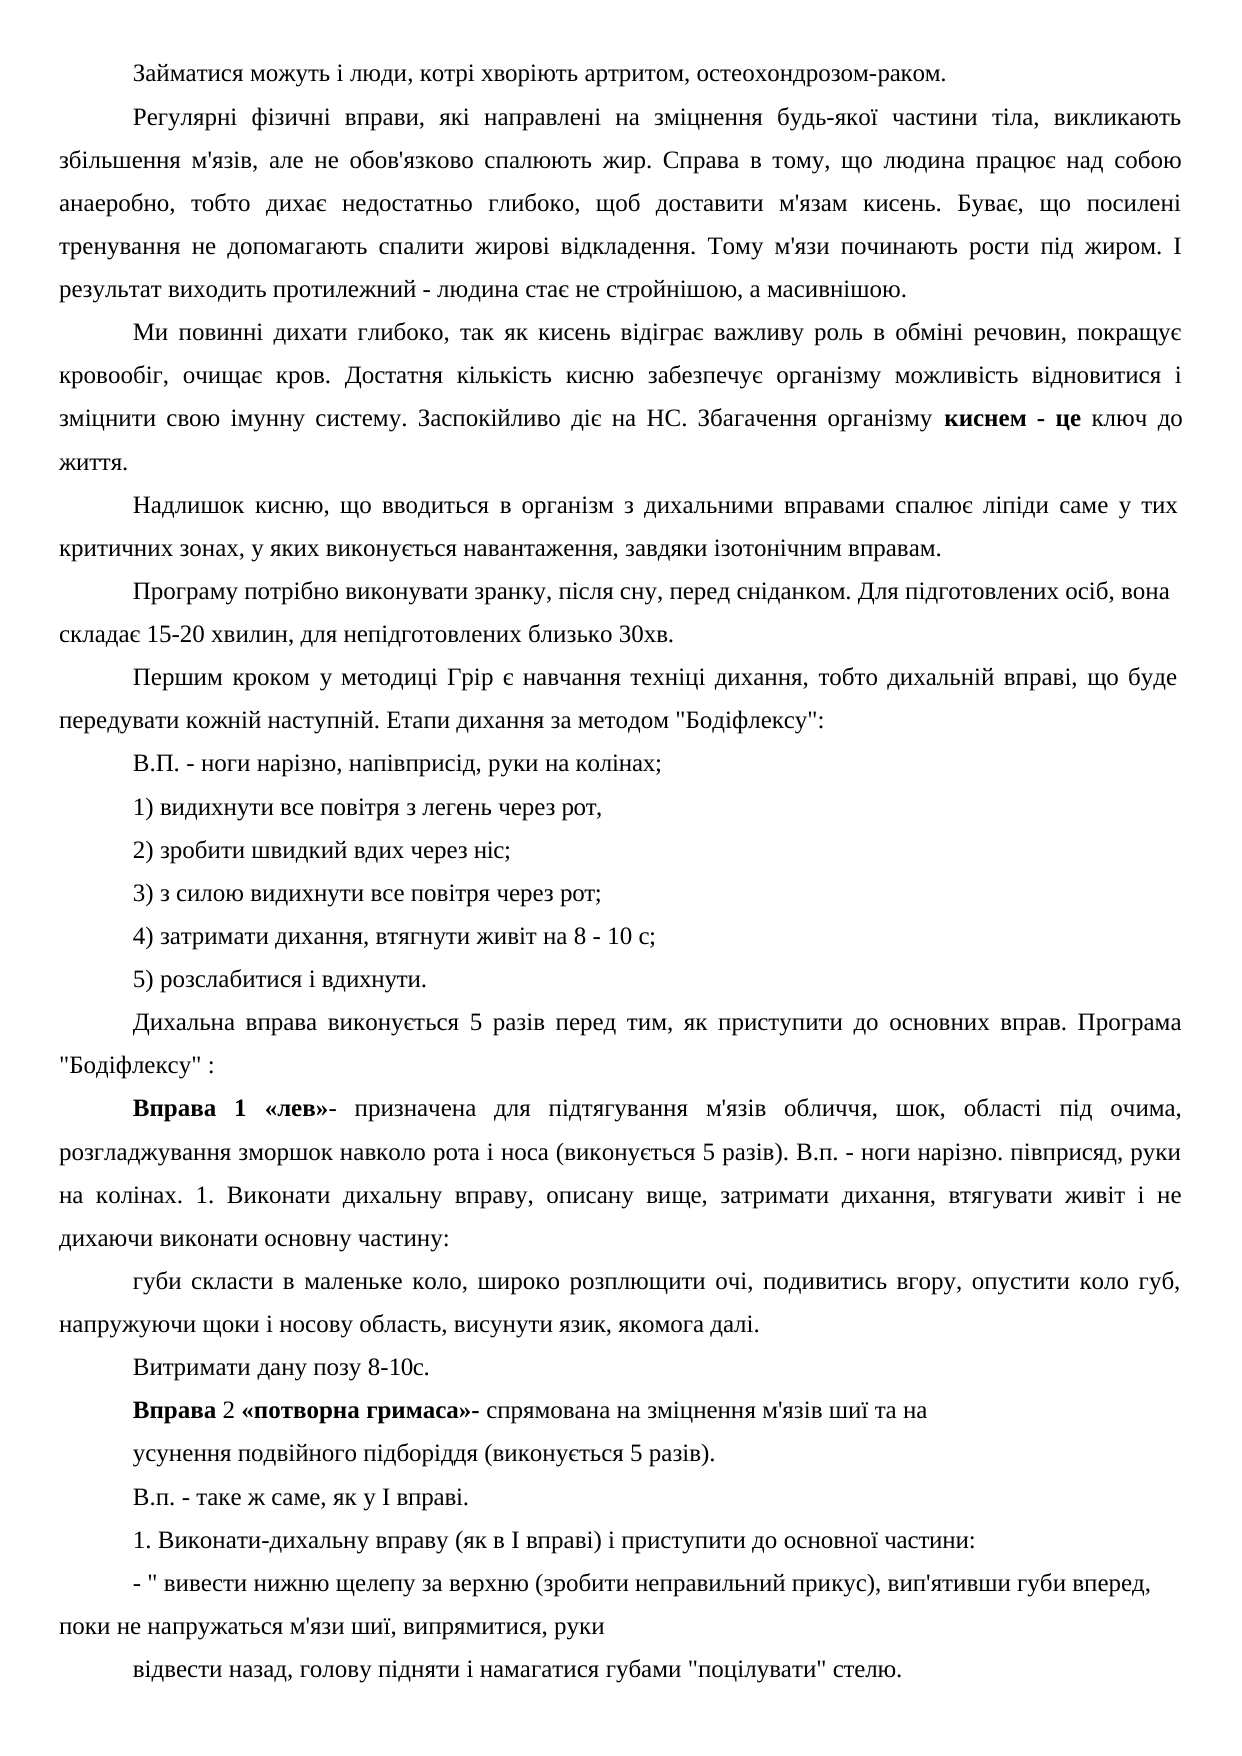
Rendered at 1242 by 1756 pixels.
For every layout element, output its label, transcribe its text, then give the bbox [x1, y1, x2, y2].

text Першим кроком у методиці Грір є навчання техніці дихання, тобто дихальній вправі, що буде передувати кожній наступній. Етапи дихання за методом "Бодіфлексу": [59, 662, 1194, 734]
text відвести назад, голову підняти і намагатися губами "поцілувати" стелю. [133, 1654, 1194, 1683]
text Ми повинні дихати глибоко, так як кисень відіграє важливу роль в обміні речовин, покращує кровообіг, очищає кров. Достатня кількість кисню забезпечує організму можливість відновитися і зміцнити свою імунну систему. Заспокійливо діє на НС. Збагачення організму киснем - це ключ до життя. [59, 317, 1183, 475]
text В.п. - таке ж саме, як у І вправі. [133, 1482, 1194, 1510]
list з силою видихнути все повітря через рот; [133, 878, 1194, 906]
list видихнути все повітря з легень через рот, [133, 792, 1194, 820]
text Програму потрібно виконувати зранку, після сну, перед сніданком. Для підготовлених осіб, вона складає 15-20 хвилин, для непідготовлених близько 30хв. [59, 576, 1194, 648]
list зробити швидкий вдих через ніс; [133, 835, 1194, 863]
text - " вивести нижню щелепу за верхню (зробити неправильний прикус), вип'ятивши губи вперед, поки не напружаться м'язи шиї, випрямитися, руки [59, 1568, 1194, 1640]
text В.П. - ноги нарізно, напівприсід, руки на колінах; [133, 748, 1194, 777]
text губи скласти в маленьке коло, широко розплющити очі, подивитись вгору, опустити коло губ, напружуючи щоки і носову область, висунути язик, якомога далі. [59, 1266, 1181, 1338]
text Дихальна вправа виконується 5 разів перед тим, як приступити до основних вправ. Програма "Бодіфлексу" : [59, 1007, 1183, 1079]
list затримати дихання, втягнути живіт на 8 - 10 с; [133, 921, 1194, 950]
text Надлишок кисню, що вводиться в організм з дихальними вправами спалює ліпіди саме у тих критичних зонах, у яких виконується навантаження, завдяки ізотонічним вправам. [59, 490, 1194, 562]
text Вправа 1 «лев»- призначена для підтягування м'язів обличчя, шок, області під очима, розгладжування зморшок навколо рота і носа (виконується 5 разів). В.п. - ноги нарізно. півприсяд, руки на колінах. 1. Виконати дихальну вправу, описану вище, затримати дихання, втягувати живіт і не дихаючи виконати основну частину: [59, 1093, 1183, 1252]
list розслабитися і вдихнути. [133, 964, 1194, 993]
text Займатися можуть і люди, котрі хворіють артритом, остеохондрозом-раком. [133, 58, 1194, 87]
text Регулярні фізичні вправи, які направлені на зміцнення будь-якої частини тіла, викликають збільшення м'язів, але не обов'язково спалюють жир. Справа в тому, що людина працює над собою анаеробно, тобто дихає недостатньо глибоко, щоб доставити м'язам кисень. Буває, що посилені тренування не допомагають спалити жирові відкладення. Тому м'язи починають рости під жиром. І результат виходить протилежний - людина стає не стройнішою, а масивнішою. [59, 102, 1183, 303]
text Вправа 2 «потворна гримаса»- спрямована на зміцнення м'язів шиї та на усунення подвійного підборіддя (виконується 5 разів). [133, 1395, 928, 1467]
text 1. Виконати-дихальну вправу (як в І вправі) і приступити до основної частини: [133, 1525, 1194, 1554]
text Витримати дану позу 8-10с. [133, 1352, 1194, 1381]
